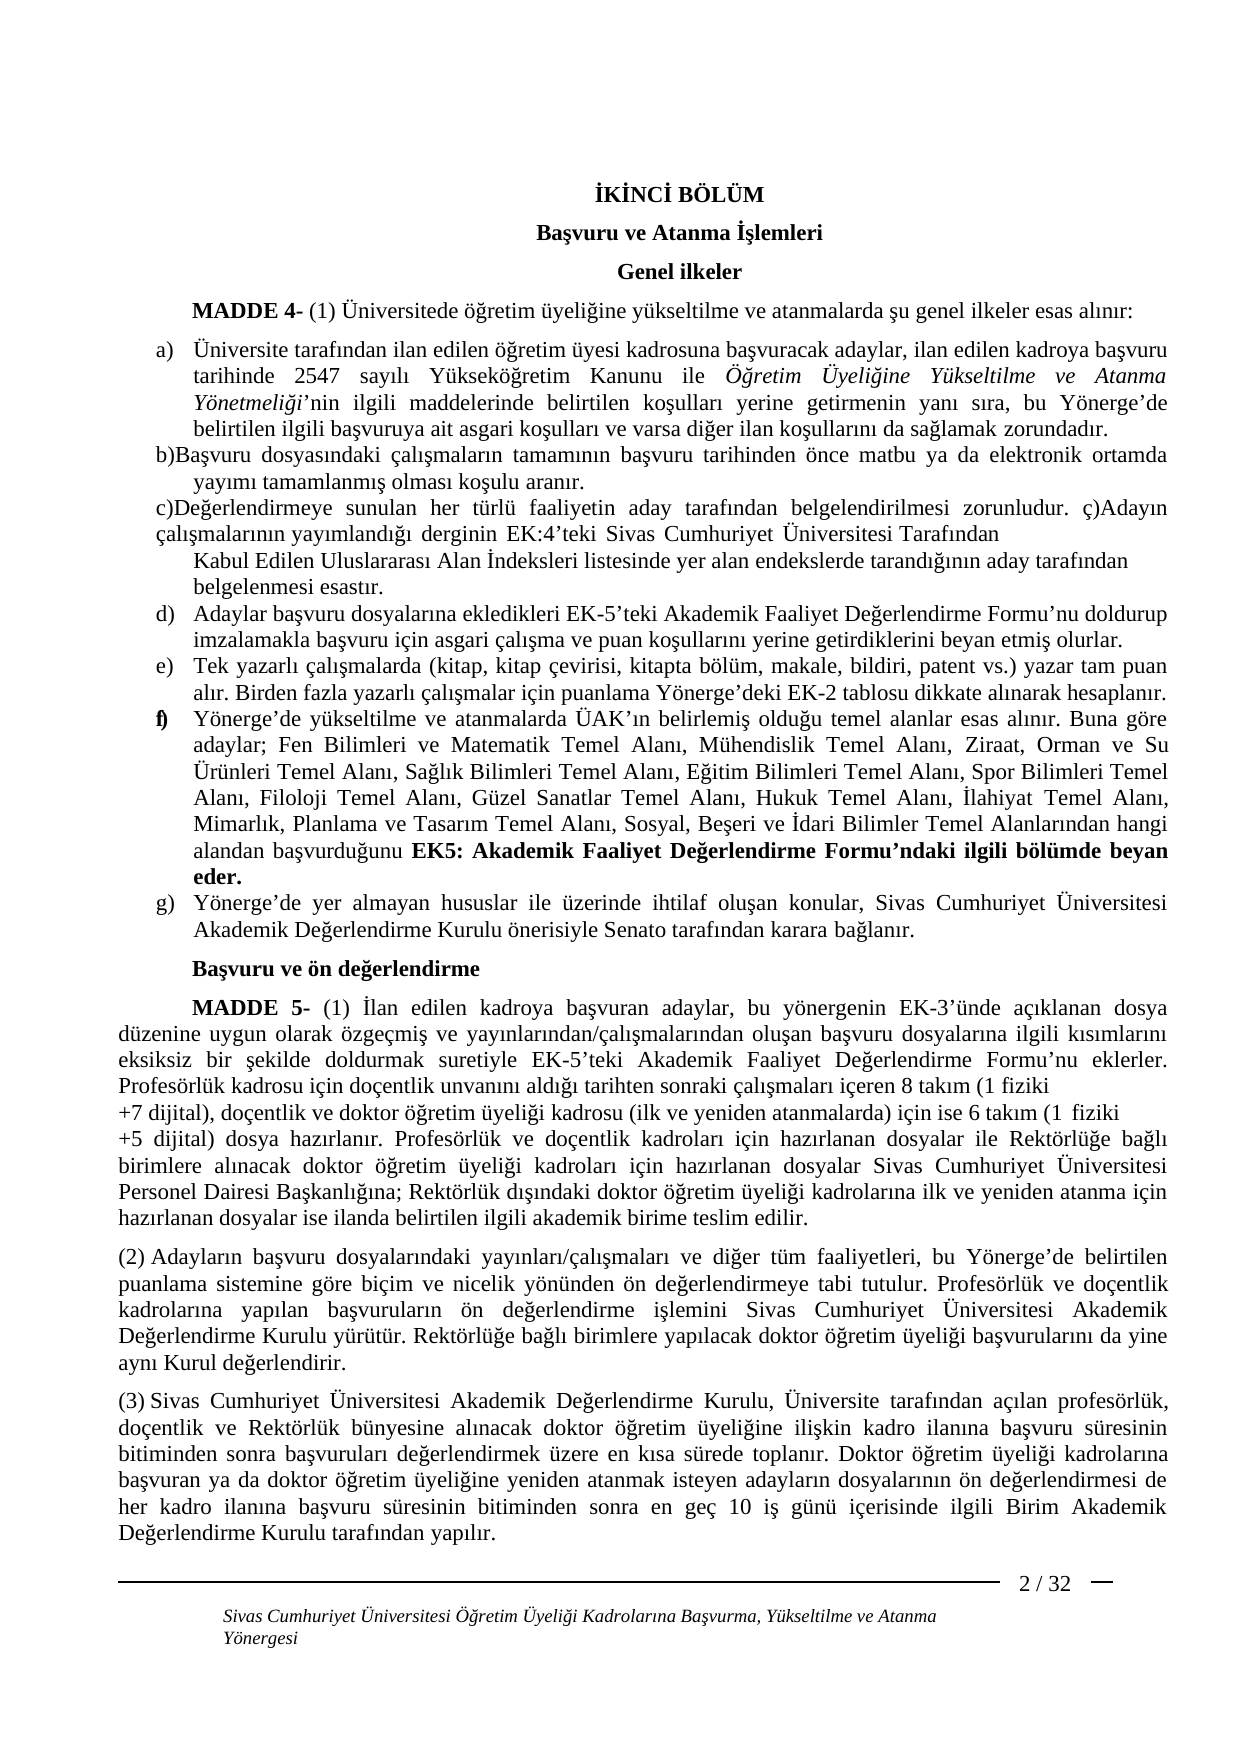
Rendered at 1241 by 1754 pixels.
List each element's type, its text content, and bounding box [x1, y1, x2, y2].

subtitle İKİNCİ BÖLÜM [190, 181, 1169, 207]
list Yönerge’de yükseltilme ve atanmalarda ÜAK’ın belirlemiş olduğu temel alanlar esas alınır. Buna göre adaylar; Fen Bilimleri ve Matematik Temel Alanı, Mühendislik Temel Alanı, Ziraat, Orman ve Su Ürünleri Temel Alanı, Sağlık Bilimleri Temel Alanı, Eğitim Bilimleri Temel Alanı, Spor Bilimleri Temel Alanı, Filoloji Temel Alanı, Güzel Sanatlar Temel Alanı, Hukuk Temel Alanı, İlahiyat Temel Alanı, Mimarlık, Planlama ve Tasarım Temel Alanı, Sosyal, Beşeri ve İdari Bilimler Temel Alanlarından hangi alandan başvurduğunu EK5: Akademik Faaliyet Değerlendirme Formu’ndaki ilgili bölümde beyan eder. [156, 705, 1169, 889]
list Adaylar başvuru dosyalarına ekledikleri EK-5’teki Akademik Faaliyet Değerlendirme Formu’nu doldurup imzalamakla başvuru için asgari çalışma ve puan koşullarını yerine getirdiklerini beyan etmiş olurlar. [156, 599, 1169, 652]
text MADDE 5- (1) İlan edilen kadroya başvuran adaylar, bu yönergenin EK-3’ünde açıklanan dosya düzenine uygun olarak özgeçmiş ve yayınlarından/çalışmalarından oluşan başvuru dosyalarına ilgili kısımlarını eksiksiz bir şekilde doldurmak suretiyle EK-5’teki Akademik Faaliyet Değerlendirme Formu’nu eklerler. Profesörlük kadrosu için doçentlik unvanını aldığı tarihten sonraki çalışmaları içeren 8 takım (1 fiziki [118, 993, 1169, 1099]
text belgelenmesi esastır. [193, 573, 1169, 599]
subtitle Başvuru ve ön değerlendirme [192, 955, 1169, 981]
text Sivas Cumhuriyet Üniversitesi Öğretim Üyeliği Kadrolarına Başvurma, Yükseltilme ve Atanma Yönergesi [223, 1605, 989, 1648]
list Başvuru dosyasındaki çalışmaların tamamının başvuru tarihinden önce matbu ya da elektronik ortamda yayımı tamamlanmış olması koşulu aranır. [156, 441, 1169, 494]
list Üniversite tarafından ilan edilen öğretim üyesi kadrosuna başvuracak adaylar, ilan edilen kadroya başvuru tarihinde 2547 sayılı Yükseköğretim Kanunu ile Öğretim Üyeliğine Yükseltilme ve Atanma Yönetmeliği’nin ilgili maddelerinde belirtilen koşulları yerine getirmenin yanı sıra, bu Yönerge’de belirtilen ilgili başvuruya ait asgari koşulları ve varsa diğer ilan koşullarını da sağlamak zorundadır. [156, 336, 1169, 441]
text Kabul Edilen Uluslararası Alan İndeksleri listesinde yer alan endekslerde tarandığının aday tarafından [193, 547, 1169, 573]
list Tek yazarlı çalışmalarda (kitap, kitap çevirisi, kitapta bölüm, makale, bildiri, patent vs.) yazar tam puan alır. Birden fazla yazarlı çalışmalar için puanlama Yönerge’deki EK-2 tablosu dikkate alınarak hesaplanır. [156, 652, 1169, 705]
text +5 dijital) dosya hazırlanır. Profesörlük ve doçentlik kadroları için hazırlanan dosyalar ile Rektörlüğe bağlı birimlere alınacak doktor öğretim üyeliği kadroları için hazırlanan dosyalar Sivas Cumhuriyet Üniversitesi Personel Dairesi Başkanlığına; Rektörlük dışındaki doktor öğretim üyeliği kadrolarına ilk ve yeniden atanma için hazırlanan dosyalar ise ilanda belirtilen ilgili akademik birime teslim edilir. [118, 1125, 1169, 1231]
text Başvuru ve Atanma İşlemleri [190, 219, 1169, 246]
list Değerlendirmeye sunulan her türlü faaliyetin aday tarafından belgelendirilmesi zorunludur. ç)Adayın çalışmalarının yayımlandığı derginin EK:4’teki Sivas Cumhuriyet Üniversitesi Tarafından [156, 494, 1169, 547]
list Adayların başvuru dosyalarındaki yayınları/çalışmaları ve diğer tüm faaliyetleri, bu Yönerge’de belirtilen puanlama sistemine göre biçim ve nicelik yönünden ön değerlendirmeye tabi tutulur. Profesörlük ve doçentlik kadrolarına yapılan başvuruların ön değerlendirme işlemini Sivas Cumhuriyet Üniversitesi Akademik Değerlendirme Kurulu yürütür. Rektörlüğe bağlı birimlere yapılacak doktor öğretim üyeliği başvurularını da yine aynı Kurul değerlendirir. [118, 1243, 1169, 1375]
list Yönerge’de yer almayan hususlar ile üzerinde ihtilaf oluşan konular, Sivas Cumhuriyet Üniversitesi Akademik Değerlendirme Kurulu önerisiyle Senato tarafından karara bağlanır. [156, 889, 1169, 942]
text Genel ilkeler [190, 258, 1169, 285]
text 2 / 32 [1019, 1570, 1169, 1597]
list Sivas Cumhuriyet Üniversitesi Akademik Değerlendirme Kurulu, Üniversite tarafından açılan profesörlük, doçentlik ve Rektörlük bünyesine alınacak doktor öğretim üyeliğine ilişkin kadro ilanına başvuru süresinin bitiminden sonra başvuruları değerlendirmek üzere en kısa sürede toplanır. Doktor öğretim üyeliği kadrolarına başvuran ya da doktor öğretim üyeliğine yeniden atanmak isteyen adayların dosyalarının ön değerlendirmesi de her kadro ilanına başvuru süresinin bitiminden sonra en geç 10 iş günü içerisinde ilgili Birim Akademik Değerlendirme Kurulu tarafından yapılır. [118, 1387, 1169, 1546]
text MADDE 4- (1) Üniversitede öğretim üyeliğine yükseltilme ve atanmalarda şu genel ilkeler esas alınır: [192, 297, 1169, 323]
text +7 dijital), doçentlik ve doktor öğretim üyeliği kadrosu (ilk ve yeniden atanmalarda) için ise 6 takım (1 fiziki [118, 1099, 1169, 1125]
